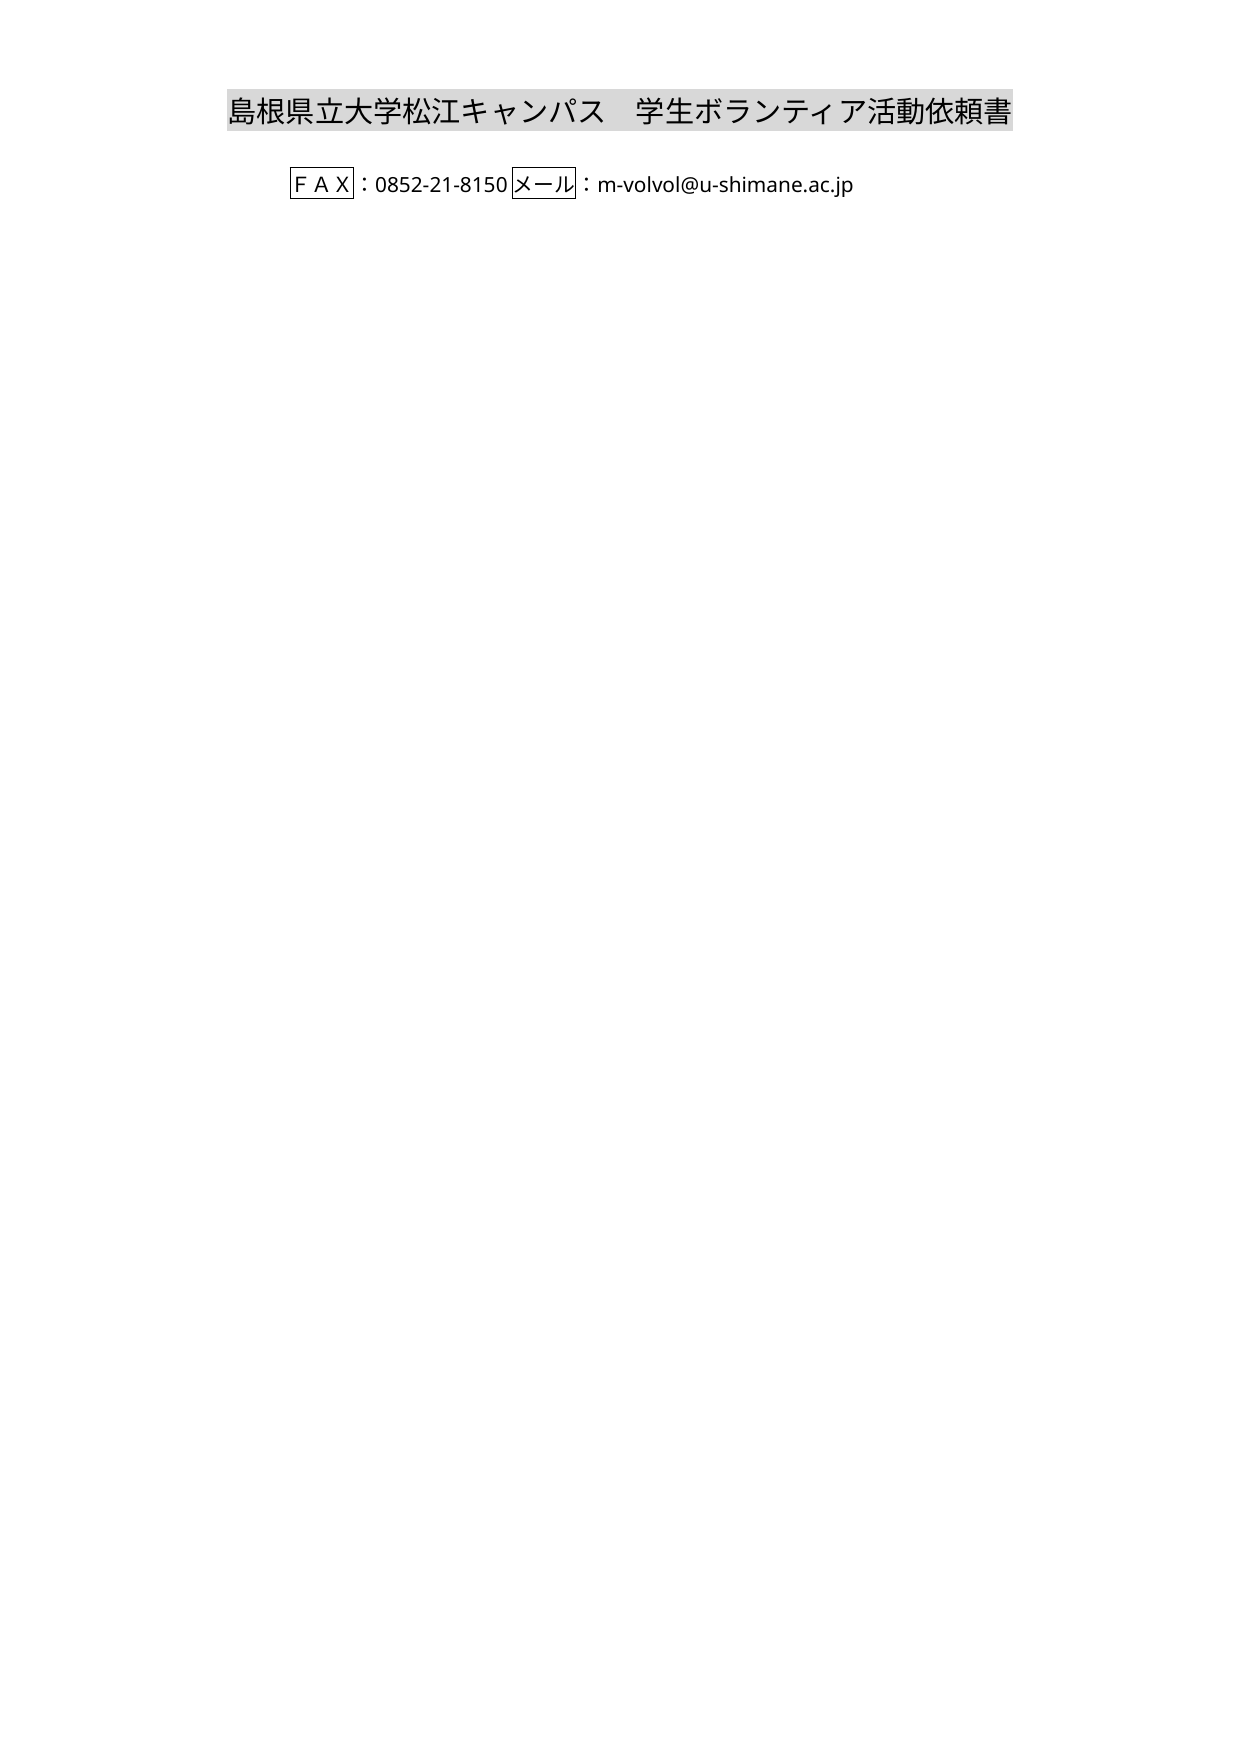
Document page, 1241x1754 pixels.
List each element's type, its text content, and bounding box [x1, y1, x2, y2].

text ＦＡＸ：0852-21-8150メール：m-volvol@u-shimane.ac.jp [112, 164, 1128, 202]
